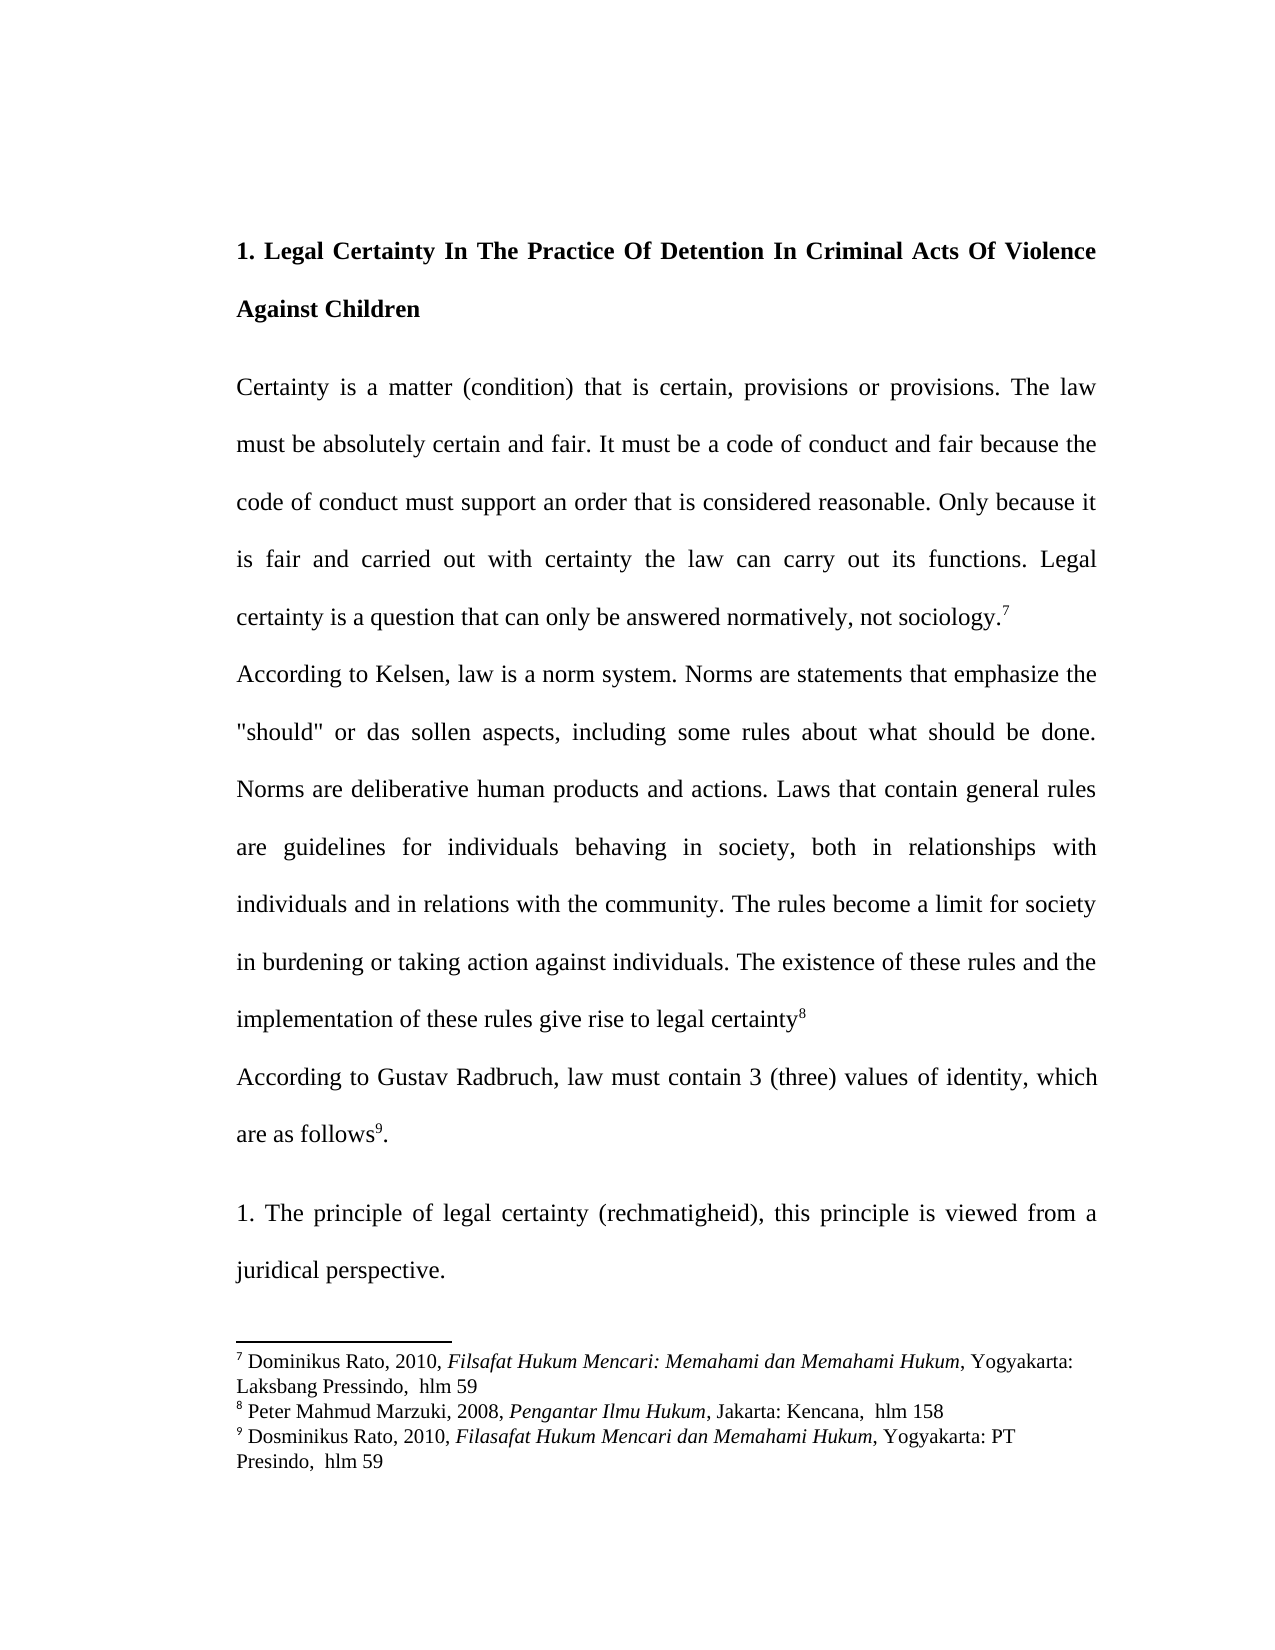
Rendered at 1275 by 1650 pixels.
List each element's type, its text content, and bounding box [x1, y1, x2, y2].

text According to Gustav Radbruch, law must contain 3 (three) values ​​of identity, which are as follows. [236, 1062, 1098, 1148]
text 1. Legal Certainty In The Practice Of Detention In Criminal Acts Of Violence Against Children [236, 236, 1098, 322]
text According to Kelsen, law is a norm system. Norms are statements that emphasize the "should" or das sollen aspects, including some rules about what should be done. Norms are deliberative human products and actions. Laws that contain general rules are guidelines for individuals behaving in society, both in relationships with individuals and in relations with the community. The rules become a limit for society in burdening or taking action against individuals. The existence of these rules and the implementation of these rules give rise to legal certainty [236, 659, 1098, 1033]
text Certainty is a matter (condition) that is certain, provisions or provisions. The law must be absolutely certain and fair. It must be a code of conduct and fair because the code of conduct must support an order that is considered reasonable. Only because it is fair and carried out with certainty the law can carry out its functions. Legal certainty is a question that can only be answered normatively, not sociology. [236, 372, 1098, 631]
text 1. The principle of legal certainty (rechmatigheid), this principle is viewed from a juridical perspective. [236, 1198, 1098, 1284]
